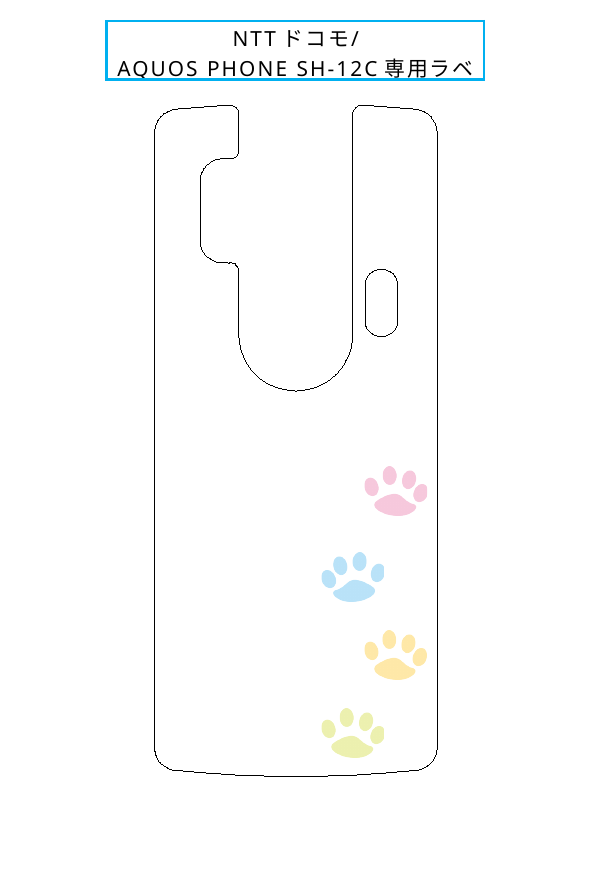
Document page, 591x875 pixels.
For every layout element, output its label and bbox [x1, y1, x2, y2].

picture [364, 466, 428, 516]
picture [364, 630, 427, 680]
picture [321, 552, 384, 602]
picture [321, 708, 384, 758]
